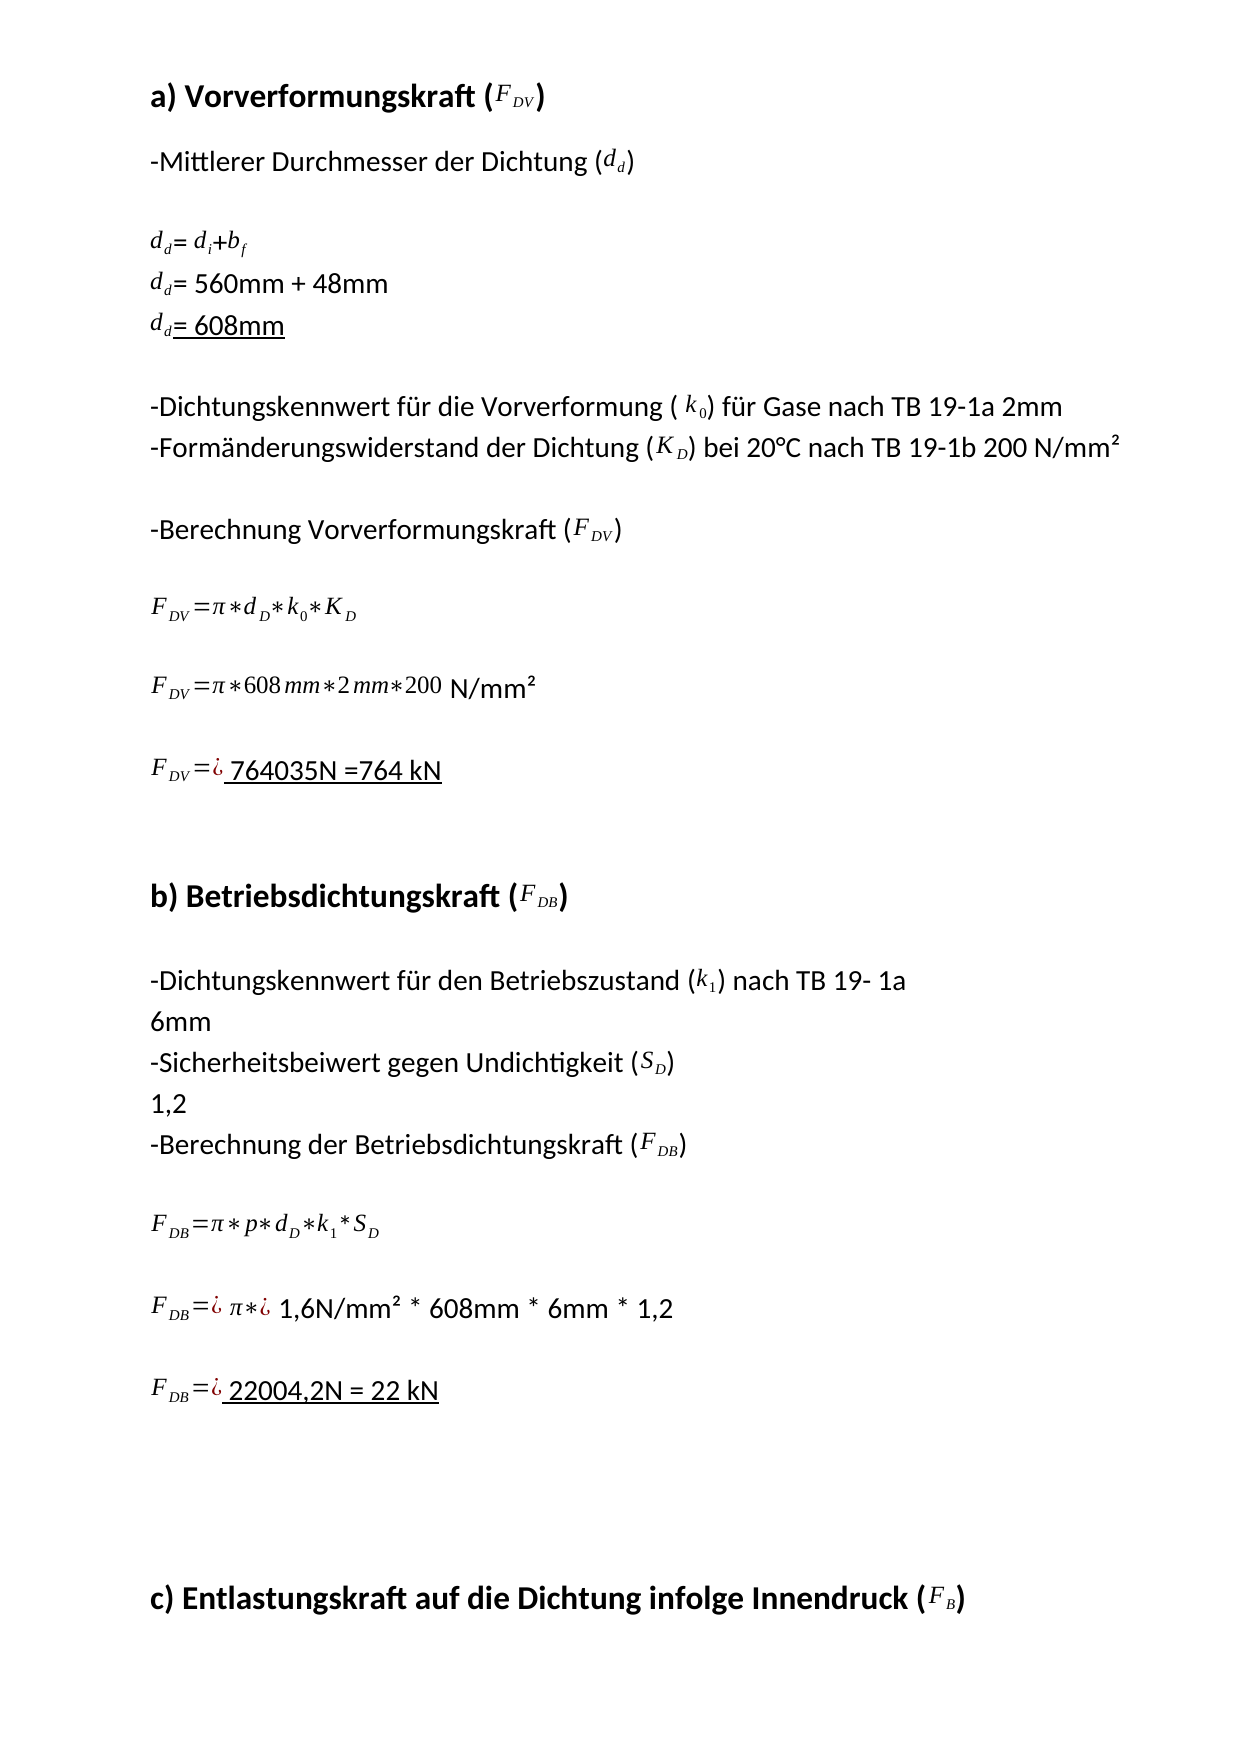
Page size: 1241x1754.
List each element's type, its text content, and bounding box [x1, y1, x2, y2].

text a) Vorverformungskraft () [150, 75, 1165, 116]
list -Dichtungskennwert für die Vorverformung ( ) für Gase nach TB 19-1a 2mm [150, 388, 1165, 424]
list 764035N =764 kN [150, 752, 1165, 787]
list 1,2 [150, 1085, 1165, 1121]
list 6mm [150, 1003, 1165, 1039]
list = 608mm [150, 307, 1165, 342]
list N/mm² [150, 670, 1165, 705]
list -Mittlerer Durchmesser der Dichtung () [150, 143, 1165, 178]
list -Berechnung der Betriebsdichtungskraft () [150, 1126, 1165, 1162]
list * [150, 1208, 1165, 1244]
list -Sicherheitsbeiwert gegen Undichtigkeit () [150, 1044, 1165, 1080]
list = 560mm + 48mm [150, 266, 1165, 301]
list b) Betriebsdichtungskraft () [150, 874, 1165, 915]
list c) Entlastungskraft auf die Dichtung infolge Innendruck () [150, 1577, 1165, 1617]
list -Berechnung Vorverformungskraft () [150, 511, 1165, 547]
list 1,6N/mm² * 608mm * 6mm * 1,2 [150, 1290, 1165, 1326]
list -Dichtungskennwert für den Betriebszustand () nach TB 19- 1a [150, 962, 1165, 998]
list -Formänderungswiderstand der Dichtung () bei 20°C nach TB 19-1b 200 N/mm² [150, 429, 1165, 465]
list 22004,2N = 22 kN [150, 1372, 1165, 1408]
list = + [150, 224, 1165, 260]
